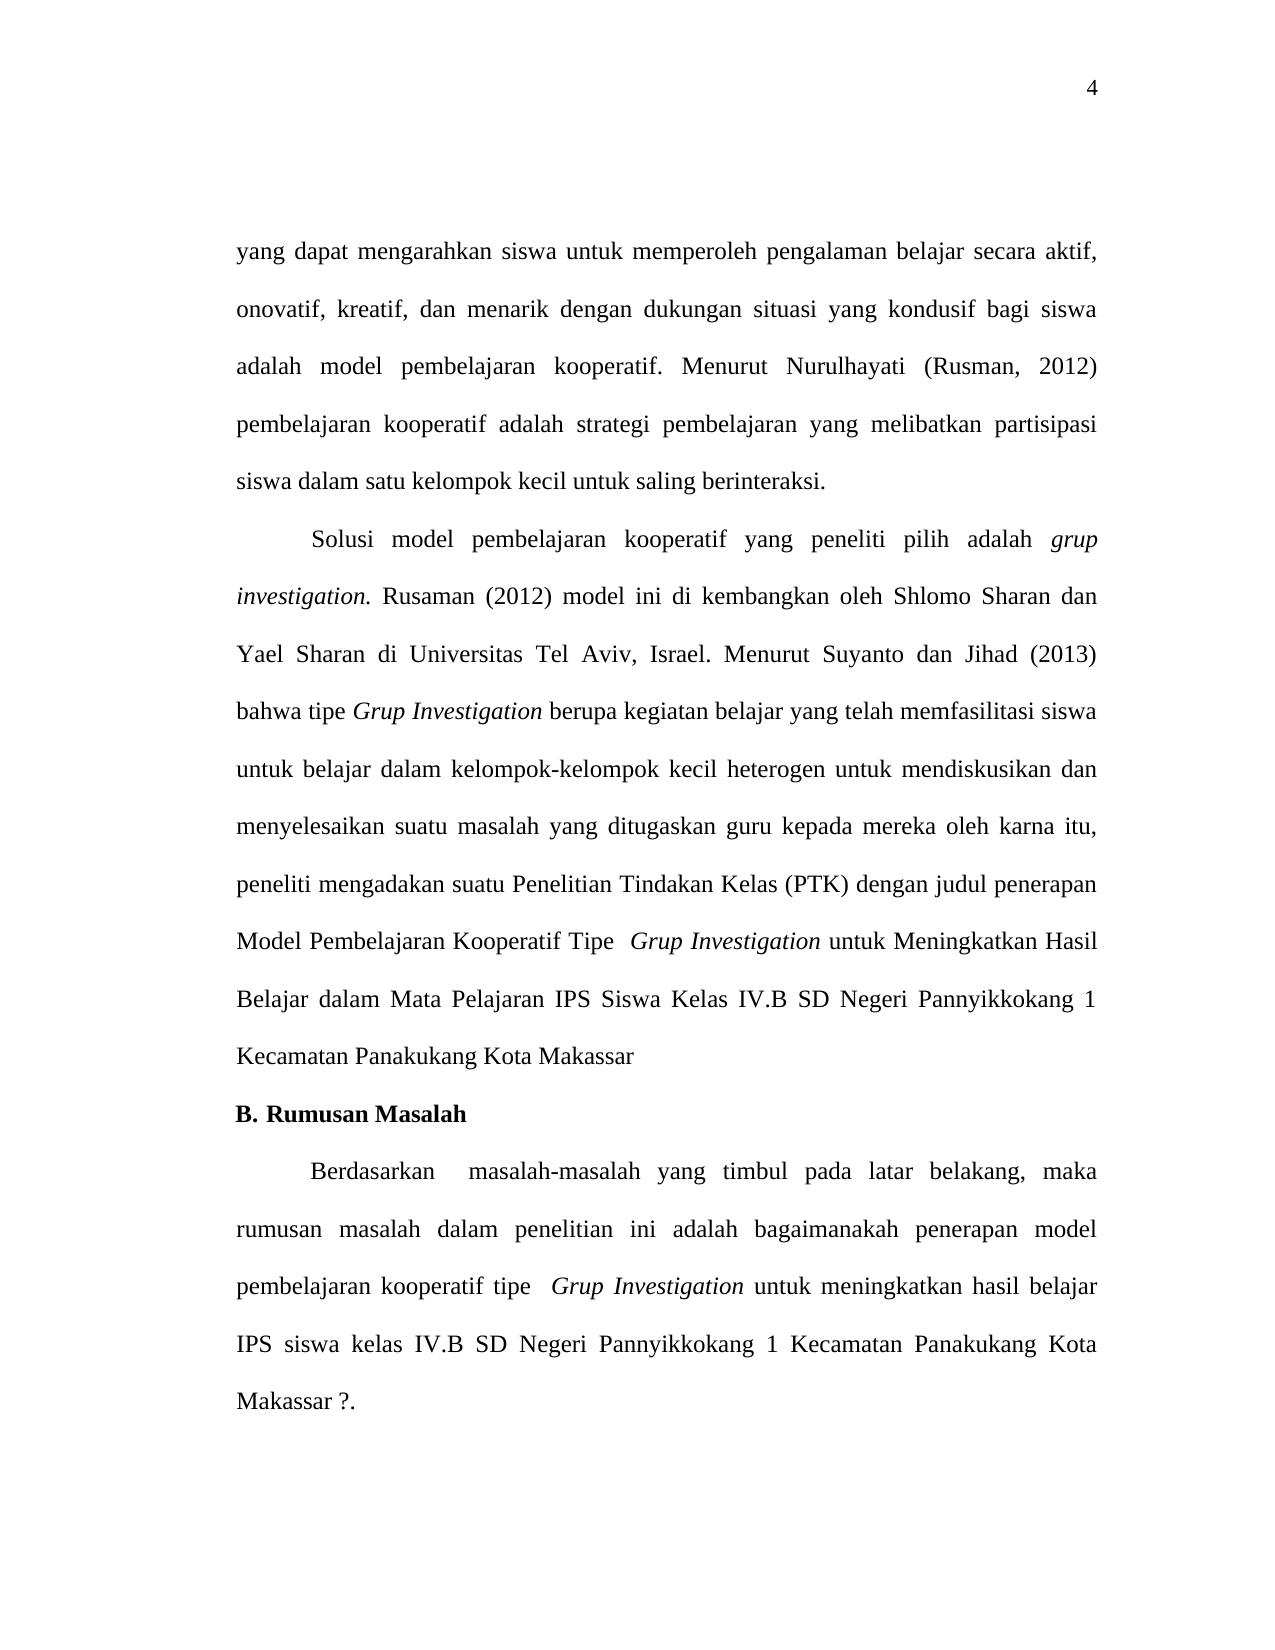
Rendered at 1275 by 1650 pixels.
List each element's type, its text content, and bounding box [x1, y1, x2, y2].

list Berdasarkan masalah-masalah yang timbul pada latar belakang, maka rumusan masalah dalam penelitian ini adalah bagaimanakah penerapan model pembelajaran kooperatif tipe Grup Investigation untuk meningkatkan hasil belajar IPS siswa kelas IV.B SD Negeri Pannyikkokang 1 Kecamatan Panakukang Kota Makassar ?. [236, 1156, 1098, 1415]
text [236, 236, 1098, 495]
list Rumusan Masalah [235, 1099, 1098, 1127]
text Solusi model pembelajaran kooperatif yang peneliti pilih adalah grup investigation. Rusaman (2012) model ini di kembangkan oleh Shlomo Sharan dan Yael Sharan di Universitas Tel Aviv, Israel. Menurut Suyanto dan Jihad (2013) bahwa tipe Grup Investigation berupa kegiatan belajar yang telah memfasilitasi siswa untuk belajar dalam kelompok-kelompok kecil heterogen untuk mendiskusikan dan menyelesaikan suatu masalah yang ditugaskan guru kepada mereka oleh karna itu, peneliti mengadakan suatu Penelitian Tindakan Kelas (PTK) dengan judul penerapan Model Pembelajaran Kooperatif Tipe Grup Investigation untuk Meningkatkan Hasil Belajar dalam Mata Pelajaran IPS Siswa Kelas IV.B SD Negeri Pannyikkokang 1 Kecamatan Panakukang Kota Makassar [236, 524, 1098, 1070]
